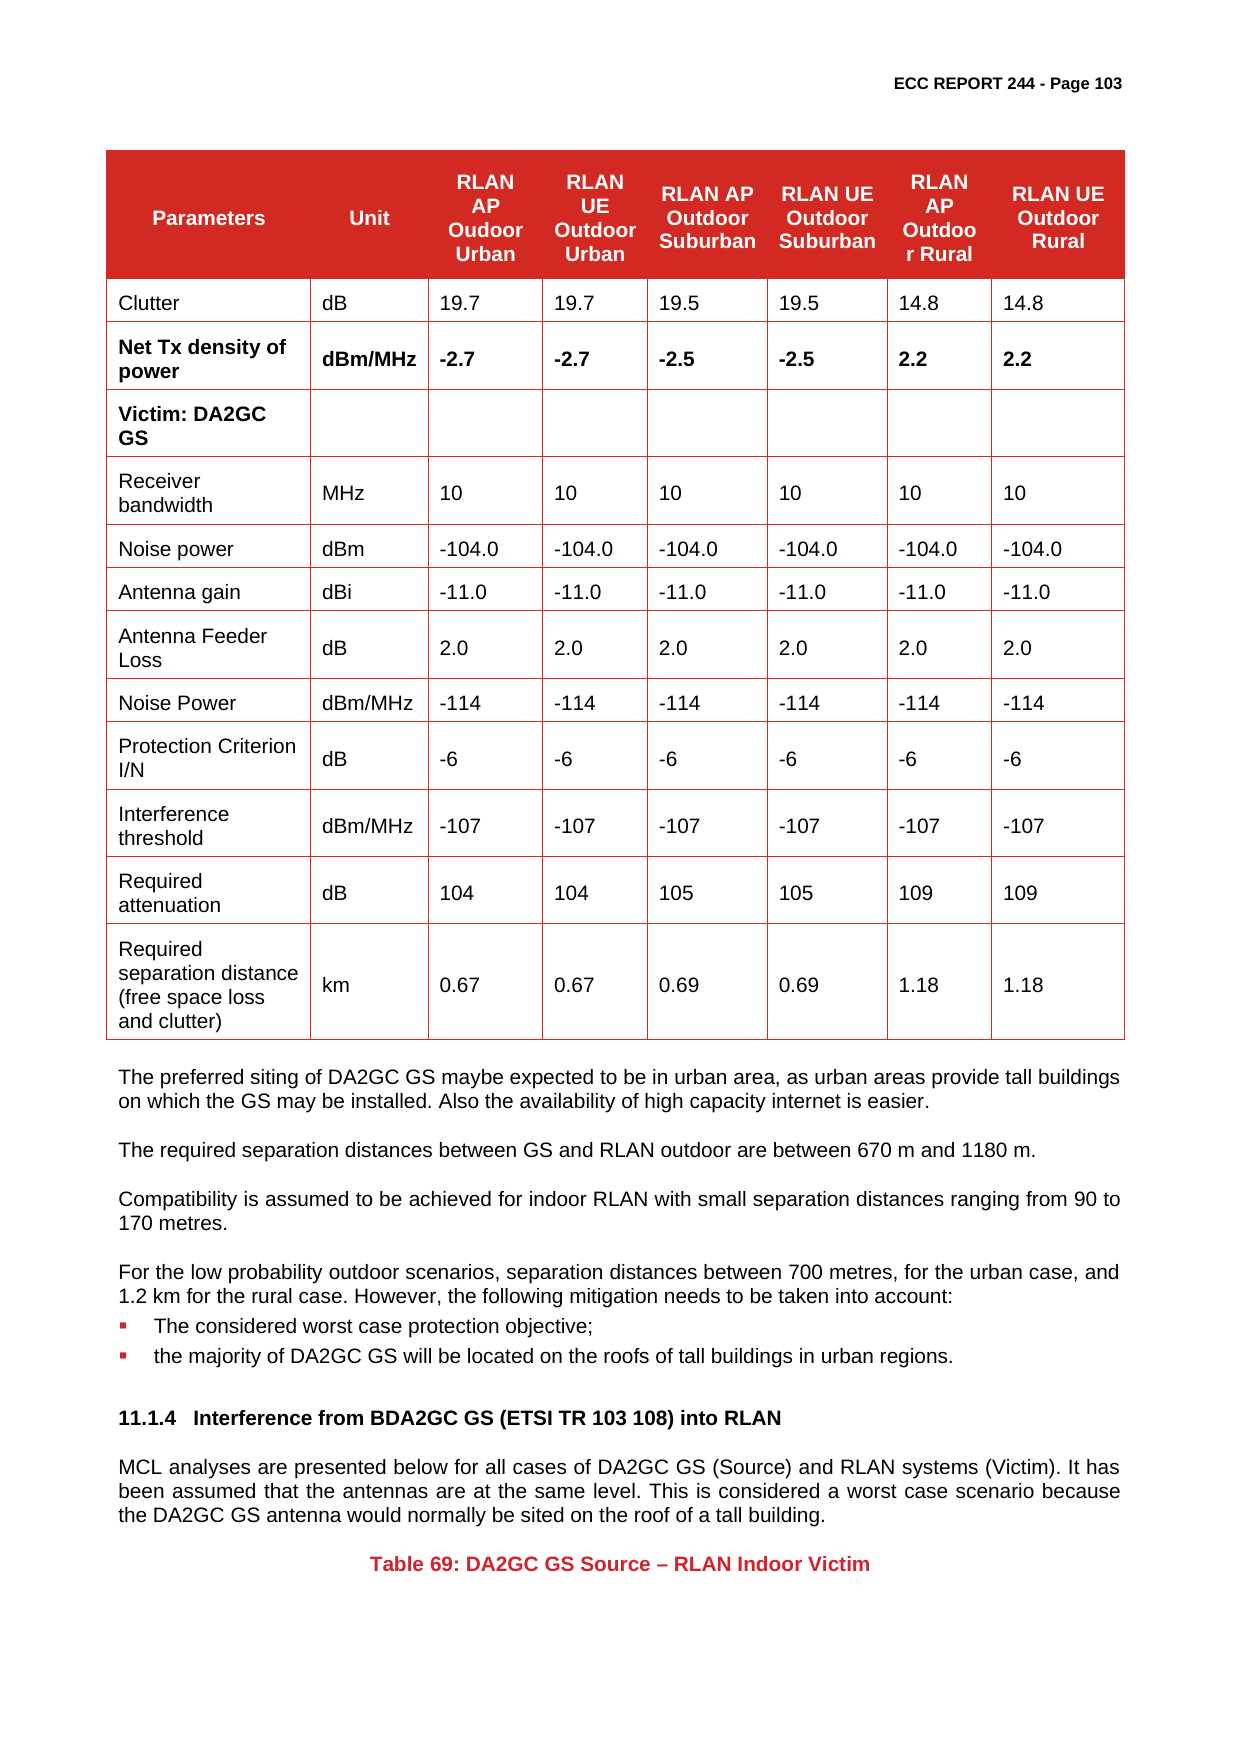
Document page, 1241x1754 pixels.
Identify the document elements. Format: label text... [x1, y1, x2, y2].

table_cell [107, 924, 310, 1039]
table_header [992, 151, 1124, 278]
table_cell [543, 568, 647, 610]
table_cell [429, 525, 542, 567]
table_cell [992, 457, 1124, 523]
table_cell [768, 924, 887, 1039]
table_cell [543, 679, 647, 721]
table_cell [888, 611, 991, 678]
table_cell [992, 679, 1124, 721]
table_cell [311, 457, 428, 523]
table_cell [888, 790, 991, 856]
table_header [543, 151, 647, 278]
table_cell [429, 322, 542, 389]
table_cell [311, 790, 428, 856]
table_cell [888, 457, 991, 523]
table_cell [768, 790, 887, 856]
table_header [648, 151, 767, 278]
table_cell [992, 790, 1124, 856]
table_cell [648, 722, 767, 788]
text Compatibility is assumed to be achieved for indoor RLAN with small separation distances ranging from 90 to 170 metres. [118, 1187, 1122, 1234]
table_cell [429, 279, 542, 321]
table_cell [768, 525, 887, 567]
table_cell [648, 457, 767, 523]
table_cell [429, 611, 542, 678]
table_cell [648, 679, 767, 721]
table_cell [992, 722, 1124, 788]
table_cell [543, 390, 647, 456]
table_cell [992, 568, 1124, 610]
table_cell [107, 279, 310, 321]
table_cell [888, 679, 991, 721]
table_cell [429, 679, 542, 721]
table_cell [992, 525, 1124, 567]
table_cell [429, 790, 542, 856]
text MCL analyses are presented below for all cases of DA2GC GS (Source) and RLAN systems (Victim). It has been assumed that the antennas are at the same level. This is considered a worst case scenario because the DA2GC GS antenna would normally be sited on the roof of a tall building. [118, 1454, 1122, 1526]
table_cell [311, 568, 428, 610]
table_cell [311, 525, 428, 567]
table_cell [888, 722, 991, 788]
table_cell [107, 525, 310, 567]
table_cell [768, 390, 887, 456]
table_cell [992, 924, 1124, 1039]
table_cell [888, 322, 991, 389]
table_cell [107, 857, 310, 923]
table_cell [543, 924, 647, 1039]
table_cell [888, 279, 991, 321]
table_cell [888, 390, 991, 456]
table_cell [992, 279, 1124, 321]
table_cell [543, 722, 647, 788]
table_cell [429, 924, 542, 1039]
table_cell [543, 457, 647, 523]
text the majority of DA2GC GS will be located on the roofs of tall buildings in urban regions. [118, 1344, 1122, 1368]
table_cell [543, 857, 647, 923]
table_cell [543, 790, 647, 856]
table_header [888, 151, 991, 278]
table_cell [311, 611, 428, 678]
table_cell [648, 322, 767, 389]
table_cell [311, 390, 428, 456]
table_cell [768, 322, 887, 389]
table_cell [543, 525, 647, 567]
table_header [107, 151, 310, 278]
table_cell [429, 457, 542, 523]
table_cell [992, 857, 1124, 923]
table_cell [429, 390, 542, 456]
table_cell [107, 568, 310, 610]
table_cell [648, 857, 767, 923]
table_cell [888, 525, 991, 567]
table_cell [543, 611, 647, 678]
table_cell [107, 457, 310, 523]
text Table 69: DA2GC GS Source – RLAN Indoor Victim [118, 1551, 1122, 1575]
subtitle Interference from BDA2GC GS (ETSI TR 103 108) into RLAN [118, 1406, 1122, 1429]
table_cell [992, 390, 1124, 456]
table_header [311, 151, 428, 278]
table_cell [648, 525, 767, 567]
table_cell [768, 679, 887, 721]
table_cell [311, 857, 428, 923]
text The required separation distances between GS and RLAN outdoor are between 670 m and 1180 m. [118, 1138, 1122, 1162]
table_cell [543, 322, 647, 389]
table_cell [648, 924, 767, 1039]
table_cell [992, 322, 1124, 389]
text The considered worst case protection objective; [118, 1314, 1122, 1338]
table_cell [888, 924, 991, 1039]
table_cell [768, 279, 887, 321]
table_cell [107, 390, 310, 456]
text For the low probability outdoor scenarios, separation distances between 700 metres, for the urban case, and 1.2 km for the rural case. However, the following mitigation needs to be taken into account: [118, 1259, 1122, 1307]
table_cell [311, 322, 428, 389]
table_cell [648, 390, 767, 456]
text The preferred siting of DA2GC GS maybe expected to be in urban area, as urban areas provide tall buildings on which the GS may be installed. Also the availability of high capacity internet is easier. [118, 1065, 1122, 1113]
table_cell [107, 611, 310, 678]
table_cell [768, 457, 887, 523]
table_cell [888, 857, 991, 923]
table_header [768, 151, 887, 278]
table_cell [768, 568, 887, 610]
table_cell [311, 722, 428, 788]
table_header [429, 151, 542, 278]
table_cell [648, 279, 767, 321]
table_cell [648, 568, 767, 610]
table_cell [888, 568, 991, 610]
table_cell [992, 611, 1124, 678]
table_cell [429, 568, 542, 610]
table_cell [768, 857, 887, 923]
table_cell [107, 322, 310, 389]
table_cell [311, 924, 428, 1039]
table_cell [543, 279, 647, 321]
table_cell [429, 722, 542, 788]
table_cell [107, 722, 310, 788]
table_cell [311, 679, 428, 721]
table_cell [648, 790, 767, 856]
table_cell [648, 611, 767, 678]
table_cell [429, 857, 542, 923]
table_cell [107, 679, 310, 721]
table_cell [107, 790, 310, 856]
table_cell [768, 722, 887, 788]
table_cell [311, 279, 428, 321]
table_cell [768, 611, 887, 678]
